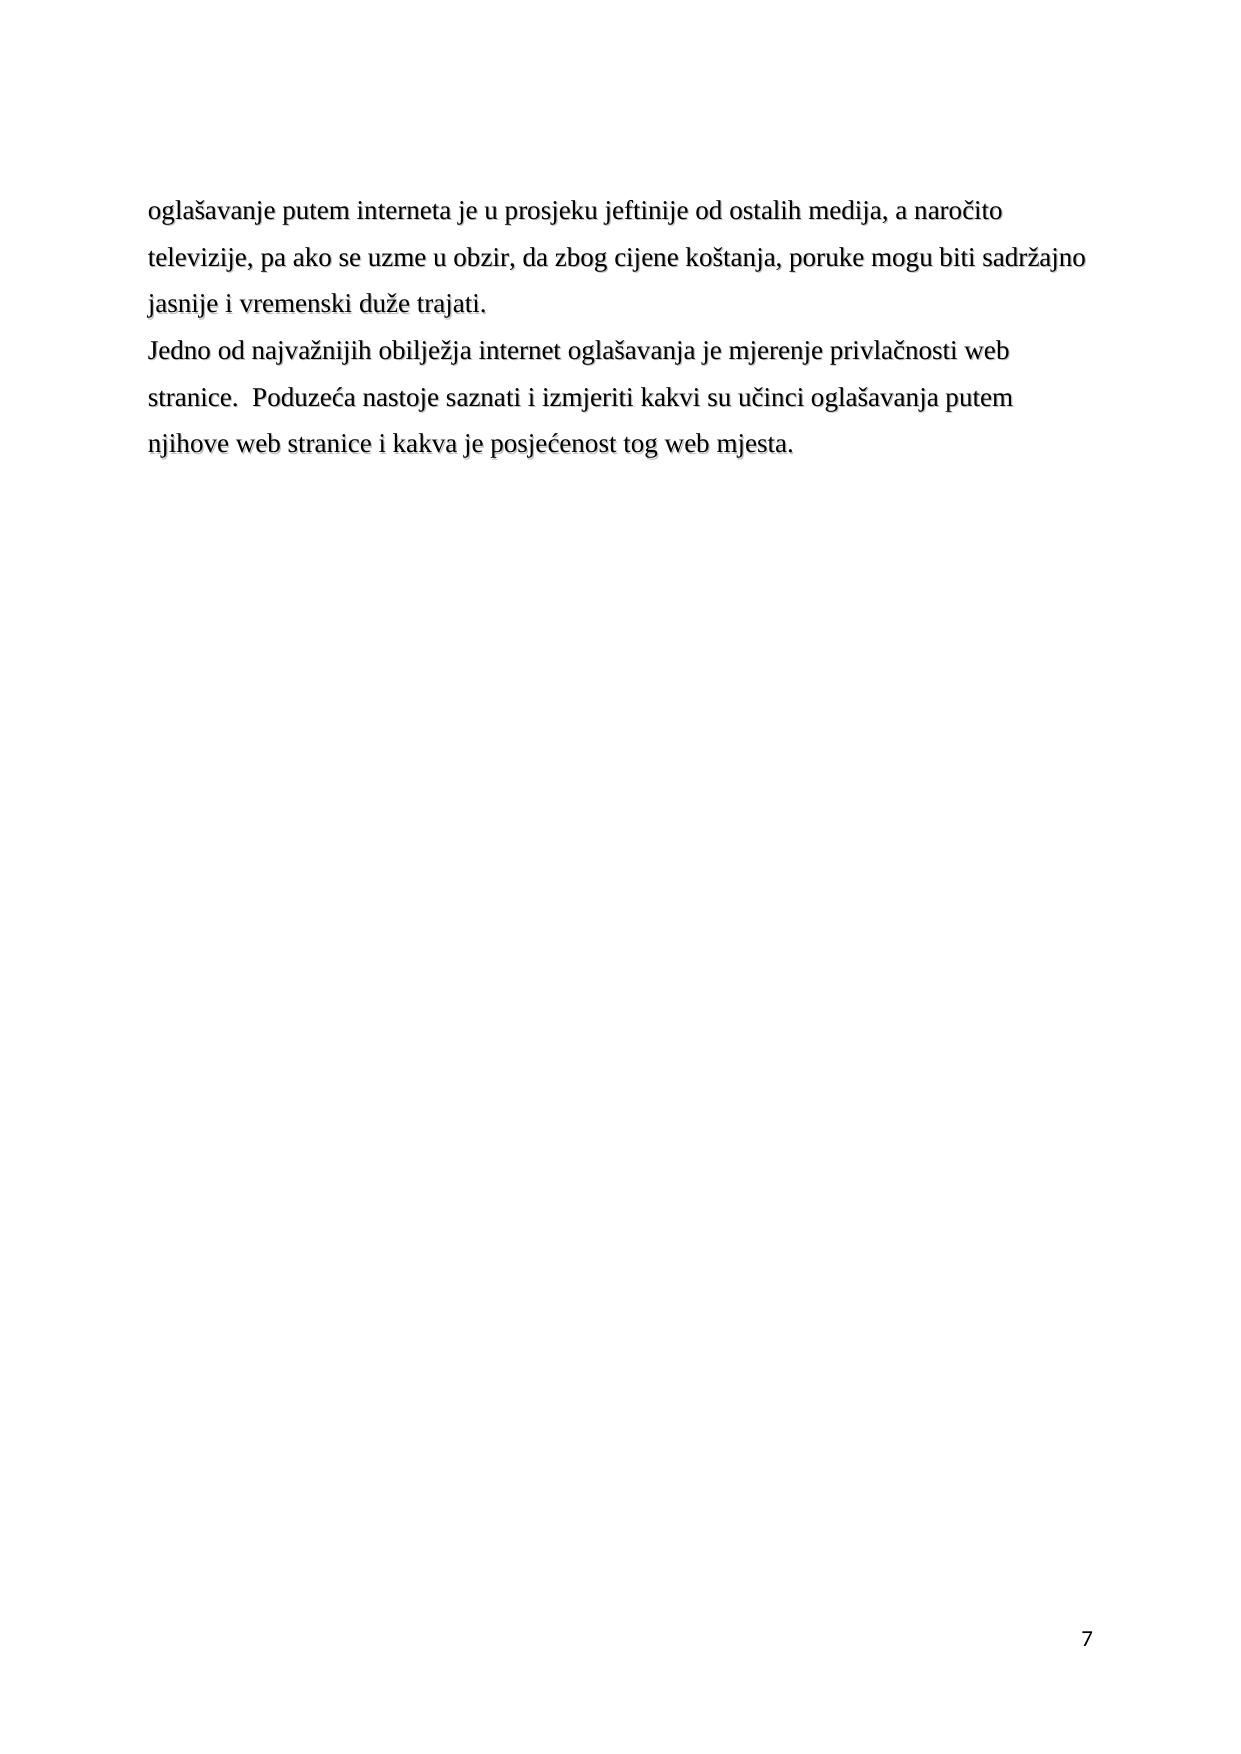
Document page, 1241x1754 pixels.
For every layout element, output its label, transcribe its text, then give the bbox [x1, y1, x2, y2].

text Jedno od najvažnijih obilježja internet oglašavanja je mjerenje privlačnosti web stranice. Poduzeća nastoje saznati i izmjeriti kakvi su učinci oglašavanja putem njihove web stranice i kakva je posjećenost tog web mjesta. [148, 334, 1093, 459]
text oglašavanje putem interneta je u prosjeku jeftinije od ostalih medija, a naročito televizije, pa ako se uzme u obzir, da zbog cijene koštanja, poruke mogu biti sadržajno jasnije i vremenski duže trajati. [148, 194, 1093, 319]
